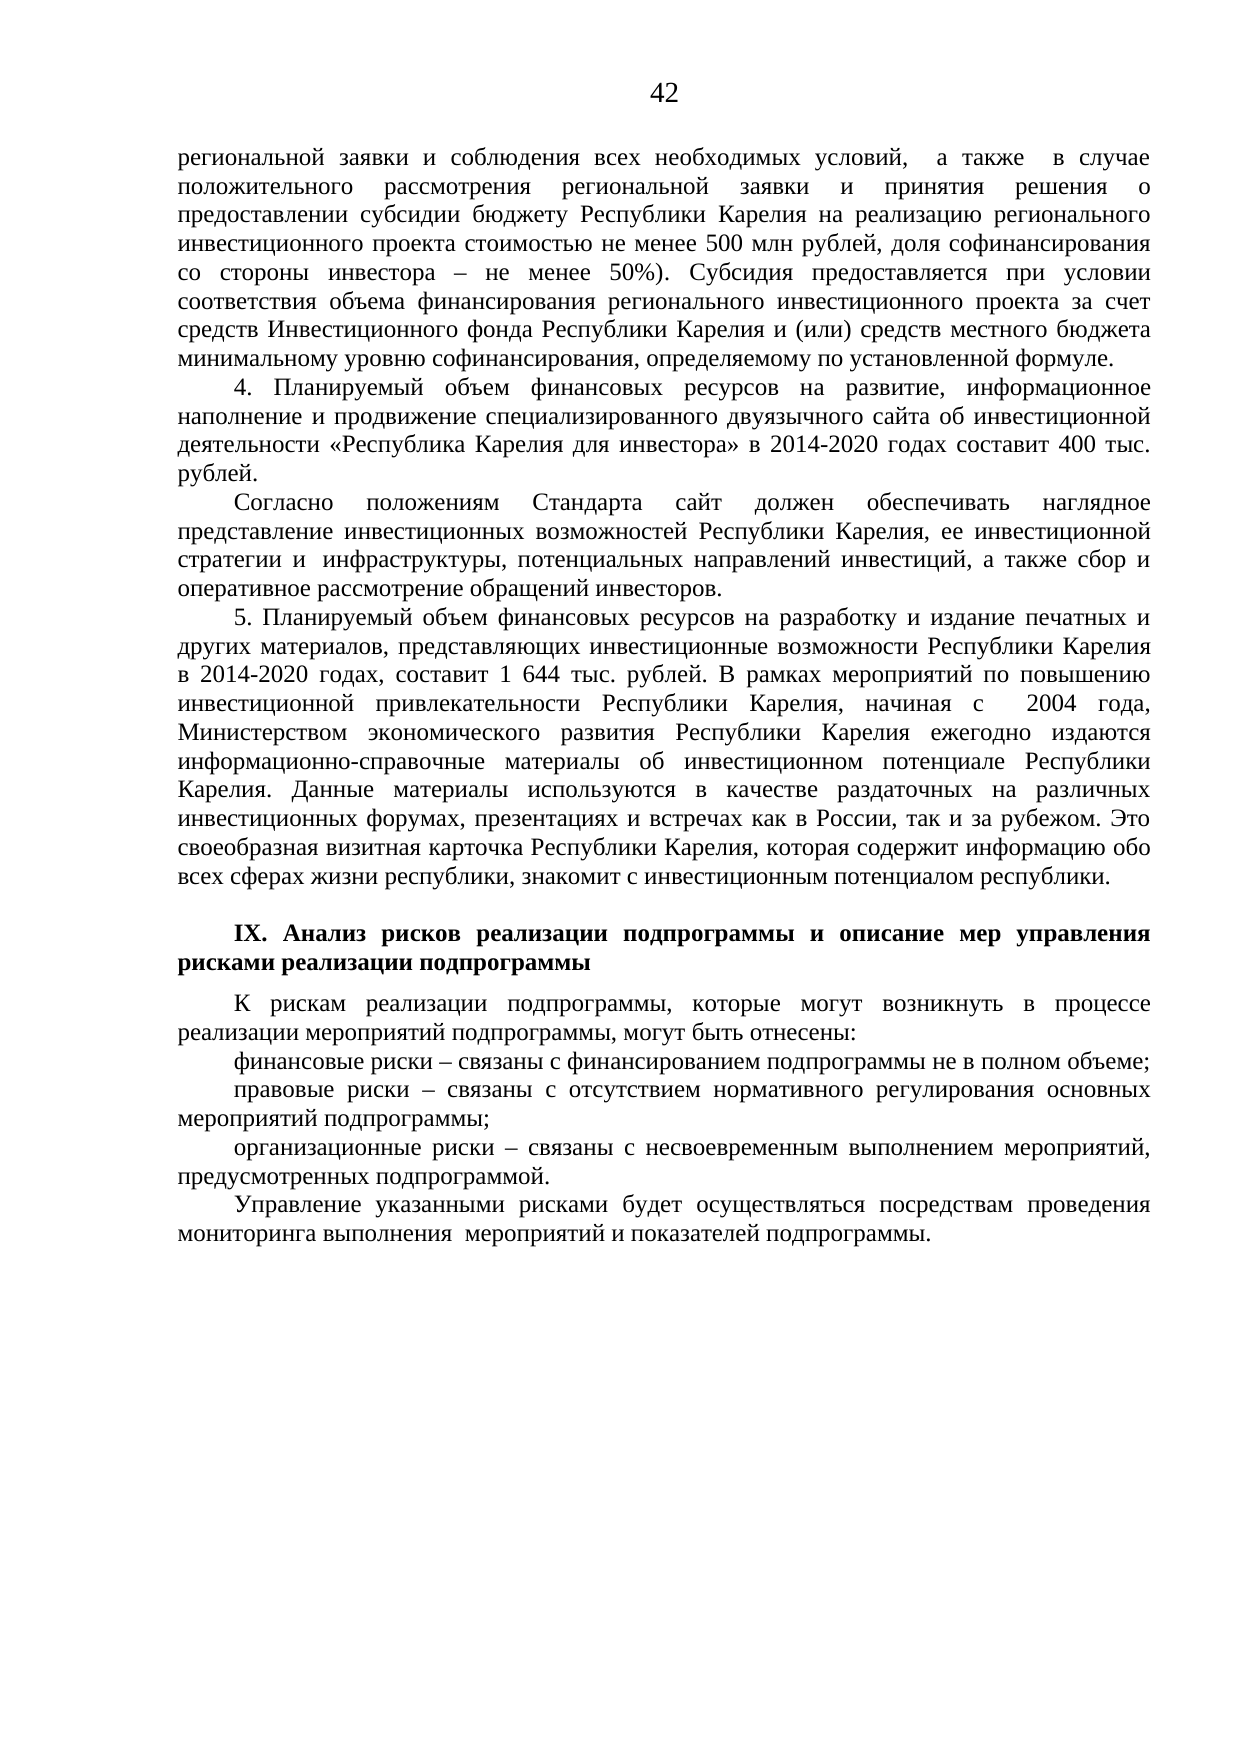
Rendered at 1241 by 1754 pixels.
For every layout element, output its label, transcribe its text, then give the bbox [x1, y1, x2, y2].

text К рискам реализации подпрограммы, которые могут возникнуть в процессе реализации мероприятий подпрограммы, могут быть отнесены: [177, 988, 1152, 1046]
text правовые риски – связаны с отсутствием нормативного регулирования основных мероприятий подпрограммы; [177, 1074, 1152, 1132]
text Согласно положениям Стандарта сайт должен обеспечивать наглядное представление инвестиционных возможностей Республики Карелия, ее инвестиционной стратегии и инфраструктуры, потенциальных направлений инвестиций, а также сбор и оперативное рассмотрение обращений инвесторов. [177, 487, 1152, 602]
text Управление указанными рисками будет осуществляться посредствам проведения мониторинга выполнения мероприятий и показателей подпрограммы. [177, 1189, 1152, 1247]
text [177, 142, 1152, 372]
text IX. Анализ рисков реализации подпрограммы и описание мер управления рисками реализации подпрограммы [177, 918, 1152, 976]
text финансовые риски – связаны с финансированием подпрограммы не в полном объеме; [177, 1046, 1152, 1074]
text организационные риски – связаны с несвоевременным выполнением мероприятий, предусмотренных подпрограммой. [177, 1132, 1152, 1189]
text 4. Планируемый объем финансовых ресурсов на развитие, информационное наполнение и продвижение специализированного двуязычного сайта об инвестиционной деятельности «Республика Карелия для инвестора» в 2014-2020 годах составит 400 тыс. рублей. [177, 372, 1152, 487]
text 5. Планируемый объем финансовых ресурсов на разработку и издание печатных и других материалов, представляющих инвестиционные возможности Республики Карелия в 2014-2020 годах, составит 1 644 тыс. рублей. В рамках мероприятий по повышению инвестиционной привлекательности Республики Карелия, начиная с 2004 года, Министерством экономического развития Республики Карелия ежегодно издаются информационно-справочные материалы об инвестиционном потенциале Республики Карелия. Данные материалы используются в качестве раздаточных на различных инвестиционных форумах, презентациях и встречах как в России, так и за рубежом. Это своеобразная визитная карточка Республики Карелия, которая содержит информацию обо всех сферах жизни республики, знакомит с инвестиционным потенциалом республики. [177, 602, 1152, 889]
